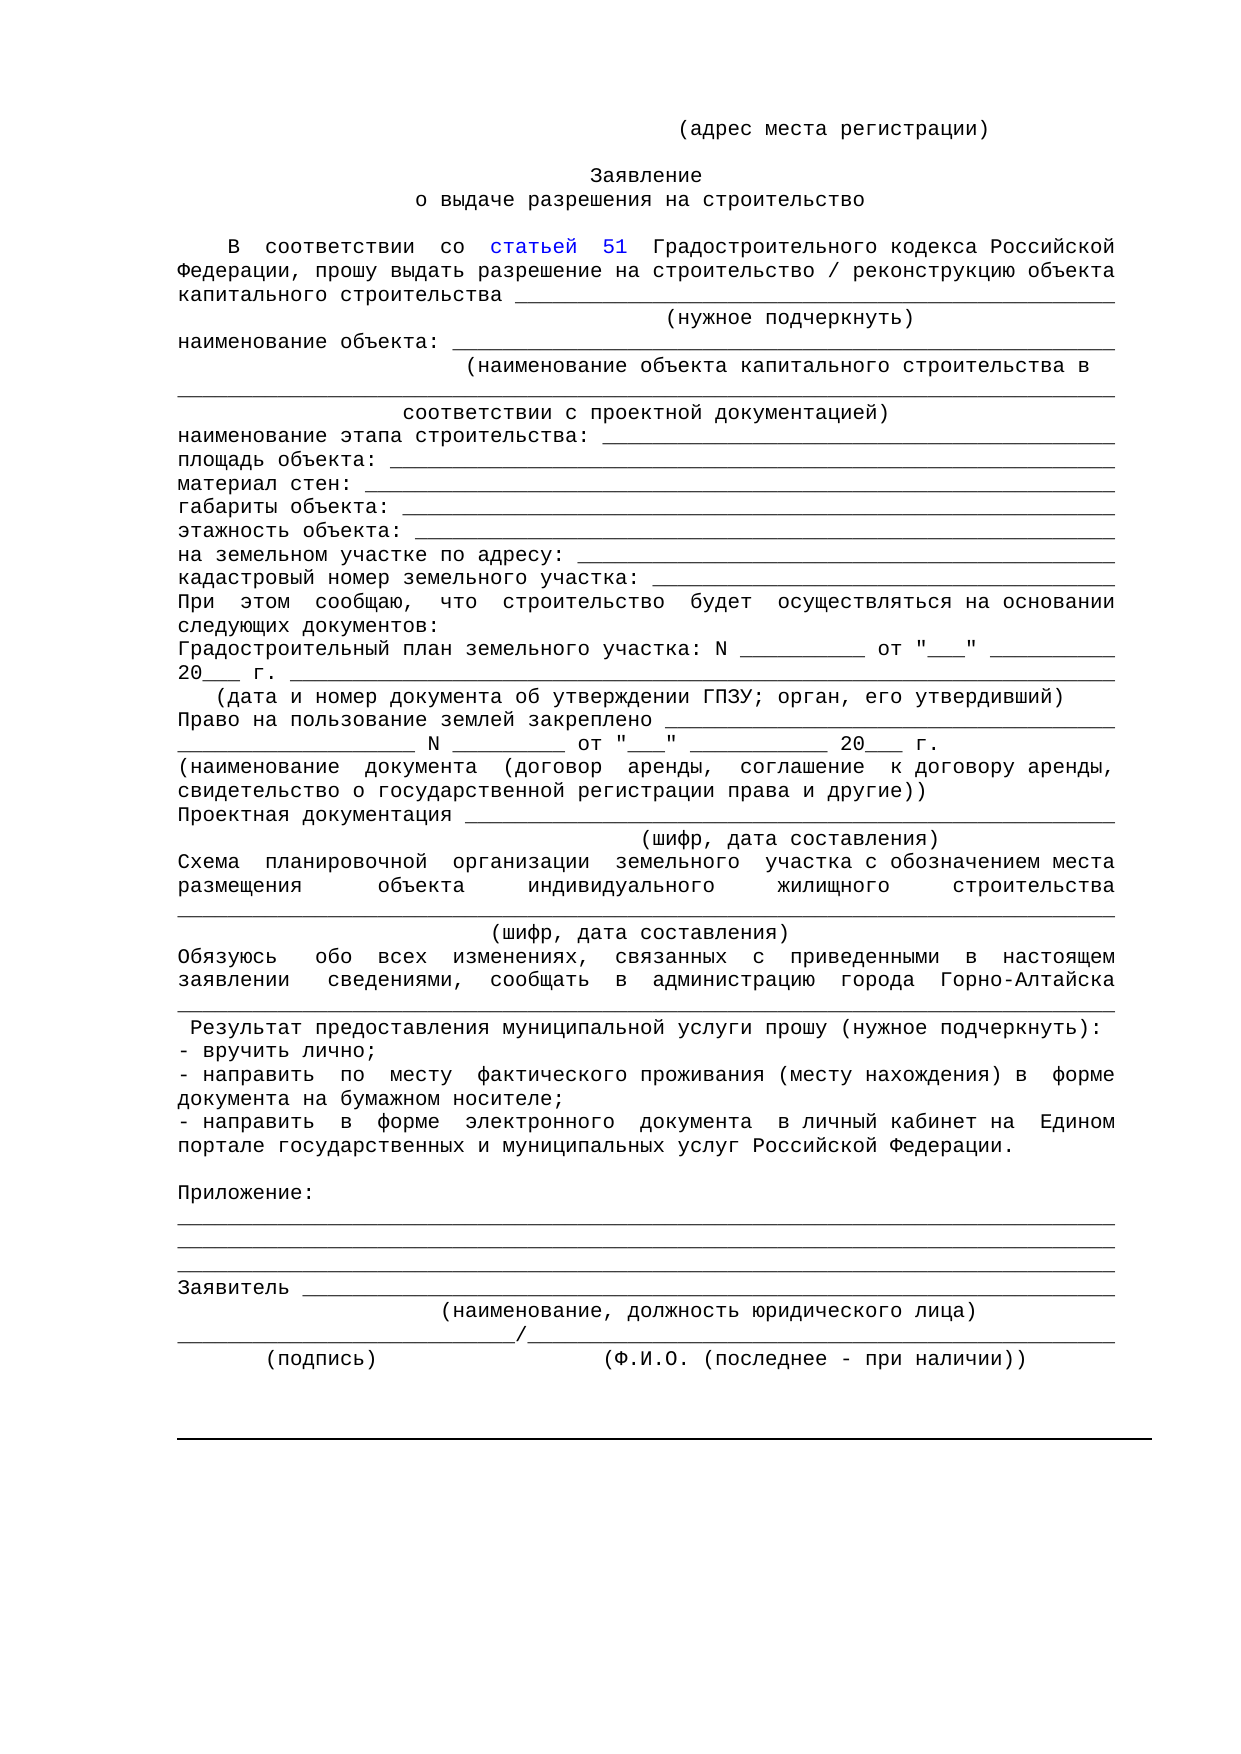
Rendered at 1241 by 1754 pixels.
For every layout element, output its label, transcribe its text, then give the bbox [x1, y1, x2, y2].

text Результат предоставления муниципальной услуги прошу (нужное подчеркнуть): [177, 1017, 1152, 1040]
text Заявление [177, 165, 1152, 189]
text заявлении сведениями, сообщать в администрацию города Горно-Алтайска [177, 969, 1152, 993]
text (дата и номер документа об утверждении ГПЗУ; орган, его утвердивший) [177, 686, 1152, 709]
text (наименование, должность юридического лица) [177, 1300, 1152, 1324]
text (шифр, дата составления) [177, 922, 1152, 946]
text о выдаче разрешения на строительство [177, 189, 1152, 213]
text 20___ г. __________________________________________________________________ [177, 662, 1152, 686]
text Приложение: [177, 1182, 1152, 1206]
text В соответствии со статьей 51 Градостроительного кодекса Российской [177, 236, 1152, 260]
text ___________________________________________________________________________ [177, 993, 1152, 1017]
text (наименование объекта капитального строительства в [177, 354, 1152, 378]
text - вручить лично; [177, 1040, 1152, 1064]
text Градостроительный план земельного участка: N __________ от "___" __________ [177, 638, 1152, 662]
text ___________________________________________________________________________ [177, 1253, 1152, 1277]
text (шифр, дата составления) [177, 827, 1152, 851]
text При этом сообщаю, что строительство будет осуществляться на основании [177, 591, 1152, 615]
text Право на пользование землей закреплено ____________________________________ [177, 709, 1152, 733]
text на земельном участке по адресу: ___________________________________________ [177, 544, 1152, 567]
text Федерации, прошу выдать разрешение на строительство / реконструкцию объекта [177, 260, 1152, 284]
text свидетельство о государственной регистрации права и другие)) [177, 780, 1152, 804]
text соответствии с проектной документацией) [177, 402, 1152, 426]
text Обязуюсь обо всех изменениях, связанных с приведенными в настоящем [177, 946, 1152, 969]
text ___________________ N _________ от "___" ___________ 20___ г. [177, 733, 1152, 757]
text материал стен: ____________________________________________________________ [177, 473, 1152, 496]
text портале государственных и муниципальных услуг Российской Федерации. [177, 1135, 1152, 1158]
text кадастровый номер земельного участка: _____________________________________ [177, 567, 1152, 591]
text площадь объекта: __________________________________________________________ [177, 449, 1152, 473]
text (подпись) (Ф.И.О. (последнее - при наличии)) [177, 1348, 1152, 1371]
text (адрес места регистрации) [177, 118, 1152, 142]
text наименование объекта: _____________________________________________________ [177, 331, 1152, 354]
text следующих документов: [177, 615, 1152, 638]
text ___________________________________________________________________________ [177, 378, 1152, 402]
text этажность объекта: ________________________________________________________ [177, 520, 1152, 544]
text размещения объекта индивидуального жилищного строительства [177, 875, 1152, 898]
text капитального строительства ________________________________________________ [177, 284, 1152, 307]
text (нужное подчеркнуть) [177, 307, 1152, 331]
text Заявитель _________________________________________________________________ [177, 1277, 1152, 1300]
text - направить в форме электронного документа в личный кабинет на Едином [177, 1111, 1152, 1135]
text - направить по месту фактического проживания (месту нахождения) в форме [177, 1064, 1152, 1088]
text ___________________________________________________________________________ [177, 1206, 1152, 1229]
text (наименование документа (договор аренды, соглашение к договору аренды, [177, 757, 1152, 780]
text документа на бумажном носителе; [177, 1088, 1152, 1111]
text ___________________________________________________________________________ [177, 1229, 1152, 1253]
text габариты объекта: _________________________________________________________ [177, 496, 1152, 520]
text наименование этапа строительства: _________________________________________ [177, 426, 1152, 449]
text ___________________________/_______________________________________________ [177, 1324, 1152, 1348]
text Проектная документация ____________________________________________________ [177, 804, 1152, 827]
text Схема планировочной организации земельного участка с обозначением места [177, 851, 1152, 875]
text ___________________________________________________________________________ [177, 898, 1152, 922]
